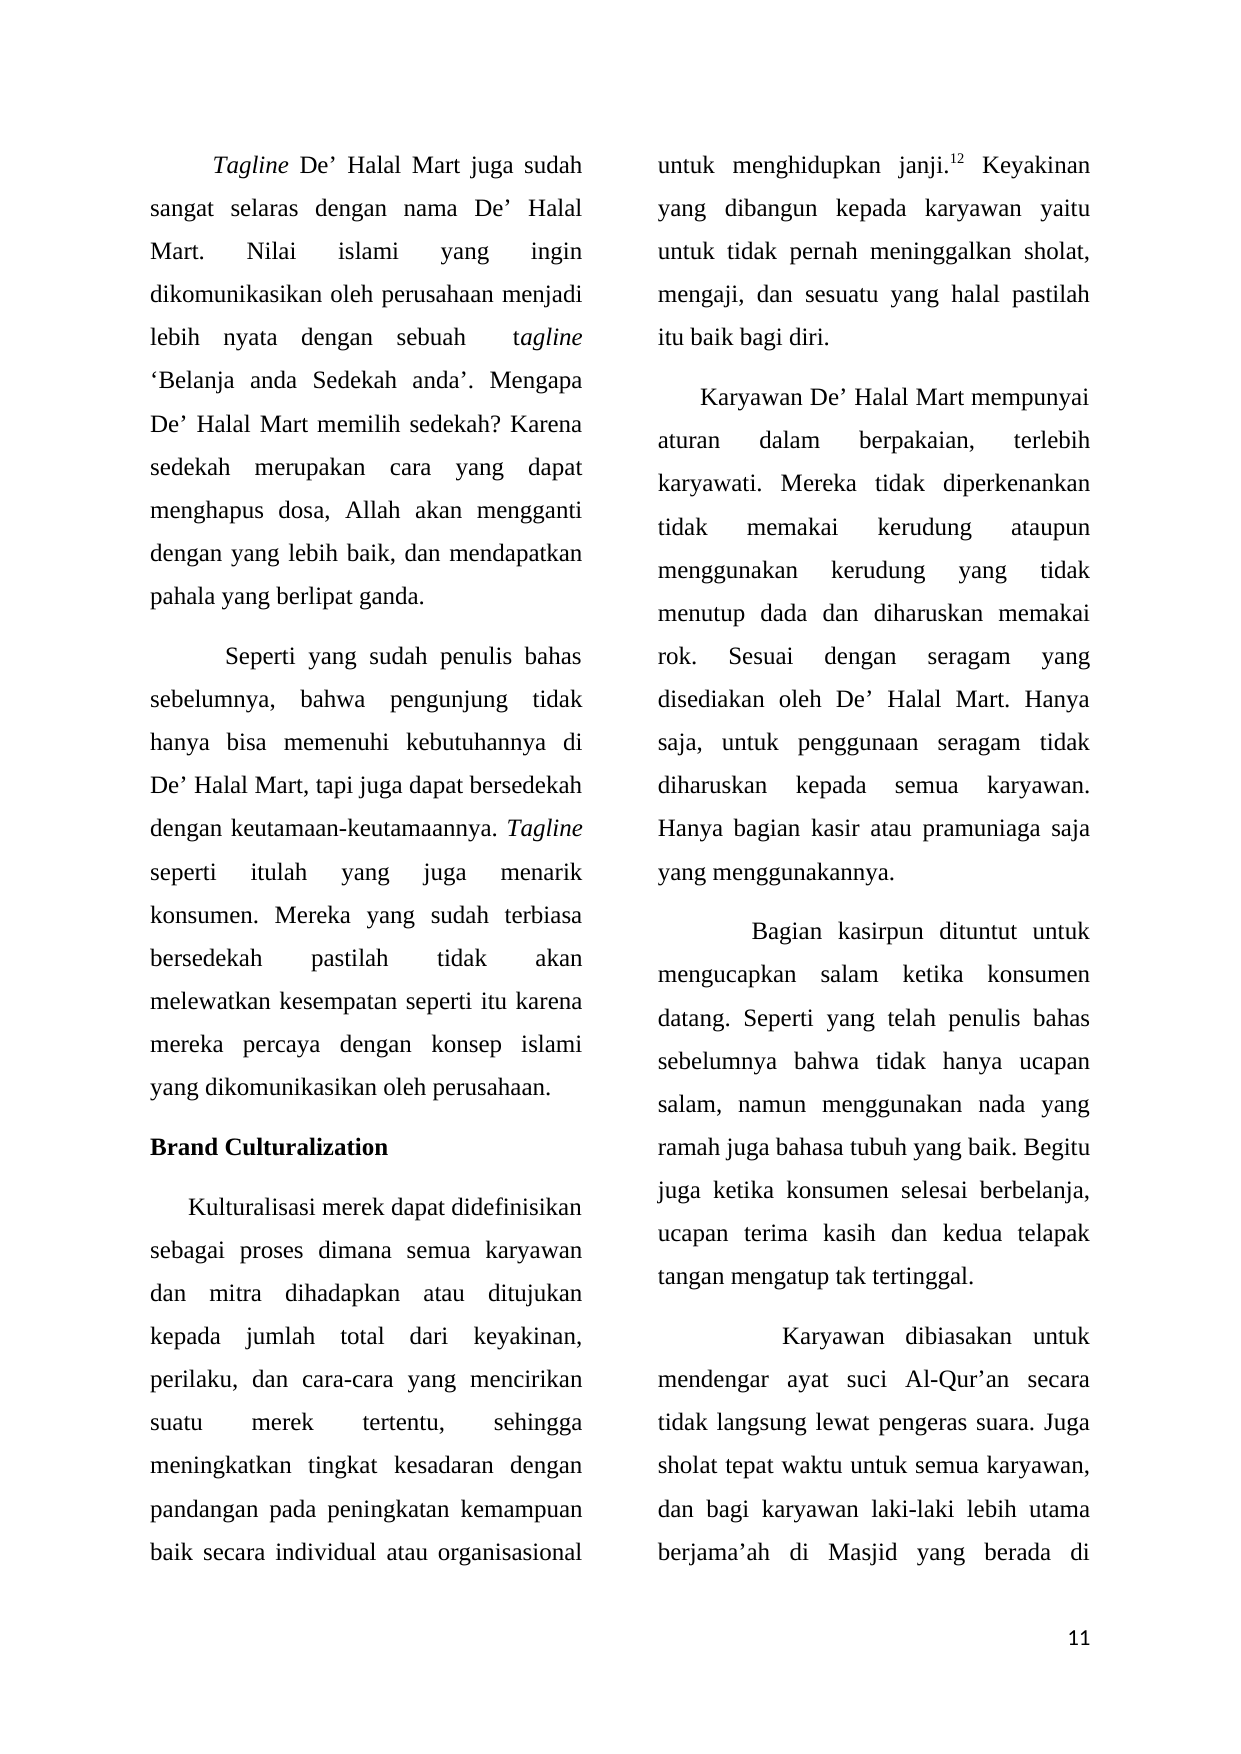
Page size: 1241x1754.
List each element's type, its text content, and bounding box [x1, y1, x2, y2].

text Karyawan De’ Halal Mart mempunyai aturan dalam berpakaian, terlebih karyawati. Mereka tidak diperkenankan tidak memakai kerudung ataupun menggunakan kerudung yang tidak menutup dada dan diharuskan memakai rok. Sesuai dengan seragam yang disediakan oleh De’ Halal Mart. Hanya saja, untuk penggunaan seragam tidak diharuskan kepada semua karyawan. Hanya bagian kasir atau pramuniaga saja yang menggunakannya. [658, 382, 1090, 885]
text Kulturalisasi merek dapat didefinisikan sebagai proses dimana semua karyawan dan mitra dihadapkan atau ditujukan kepada jumlah total dari keyakinan, perilaku, dan cara-cara yang mencirikan suatu merek tertentu, sehingga meningkatkan tingkat kesadaran dengan pandangan pada peningkatan kemampuan baik secara individual atau organisasional untuk menghidupkan janji. Keyakinan yang dibangun kepada karyawan yaitu untuk tidak pernah meninggalkan sholat, mengaji, dan sesuatu yang halal pastilah itu baik bagi diri. [150, 1192, 583, 1566]
text Kulturalisasi merek dapat didefinisikan sebagai proses dimana semua karyawan dan mitra dihadapkan atau ditujukan kepada jumlah total dari keyakinan, perilaku, dan cara-cara yang mencirikan suatu merek tertentu, sehingga meningkatkan tingkat kesadaran dengan pandangan pada peningkatan kemampuan baik secara individual atau organisasional untuk menghidupkan janji. Keyakinan yang dibangun kepada karyawan yaitu untuk tidak pernah meninggalkan sholat, mengaji, dan sesuatu yang halal pastilah itu baik bagi diri. [658, 150, 1090, 351]
text Seperti yang sudah penulis bahas sebelumnya, bahwa pengunjung tidak hanya bisa memenuhi kebutuhannya di De’ Halal Mart, tapi juga dapat bersedekah dengan keutamaan-keutamaannya. Tagline seperti itulah yang juga menarik konsumen. Mereka yang sudah terbiasa bersedekah pastilah tidak akan melewatkan kesempatan seperti itu karena mereka percaya dengan konsep islami yang dikomunikasikan oleh perusahaan. [150, 641, 583, 1101]
text Bagian kasirpun dituntut untuk mengucapkan salam ketika konsumen datang. Seperti yang telah penulis bahas sebelumnya bahwa tidak hanya ucapan salam, namun menggunakan nada yang ramah juga bahasa tubuh yang baik. Begitu juga ketika konsumen selesai berbelanja, ucapan terima kasih dan kedua telapak tangan mengatup tak tertinggal. [658, 916, 1090, 1290]
text Tagline De’ Halal Mart juga sudah sangat selaras dengan nama De’ Halal Mart. Nilai islami yang ingin dikomunikasikan oleh perusahaan menjadi lebih nyata dengan sebuah tagline ‘Belanja anda Sedekah anda’. Mengapa De’ Halal Mart memilih sedekah? Karena sedekah merupakan cara yang dapat menghapus dosa, Allah akan mengganti dengan yang lebih baik, dan mendapatkan pahala yang berlipat ganda. [150, 150, 583, 610]
text Brand Culturalization [150, 1132, 583, 1161]
